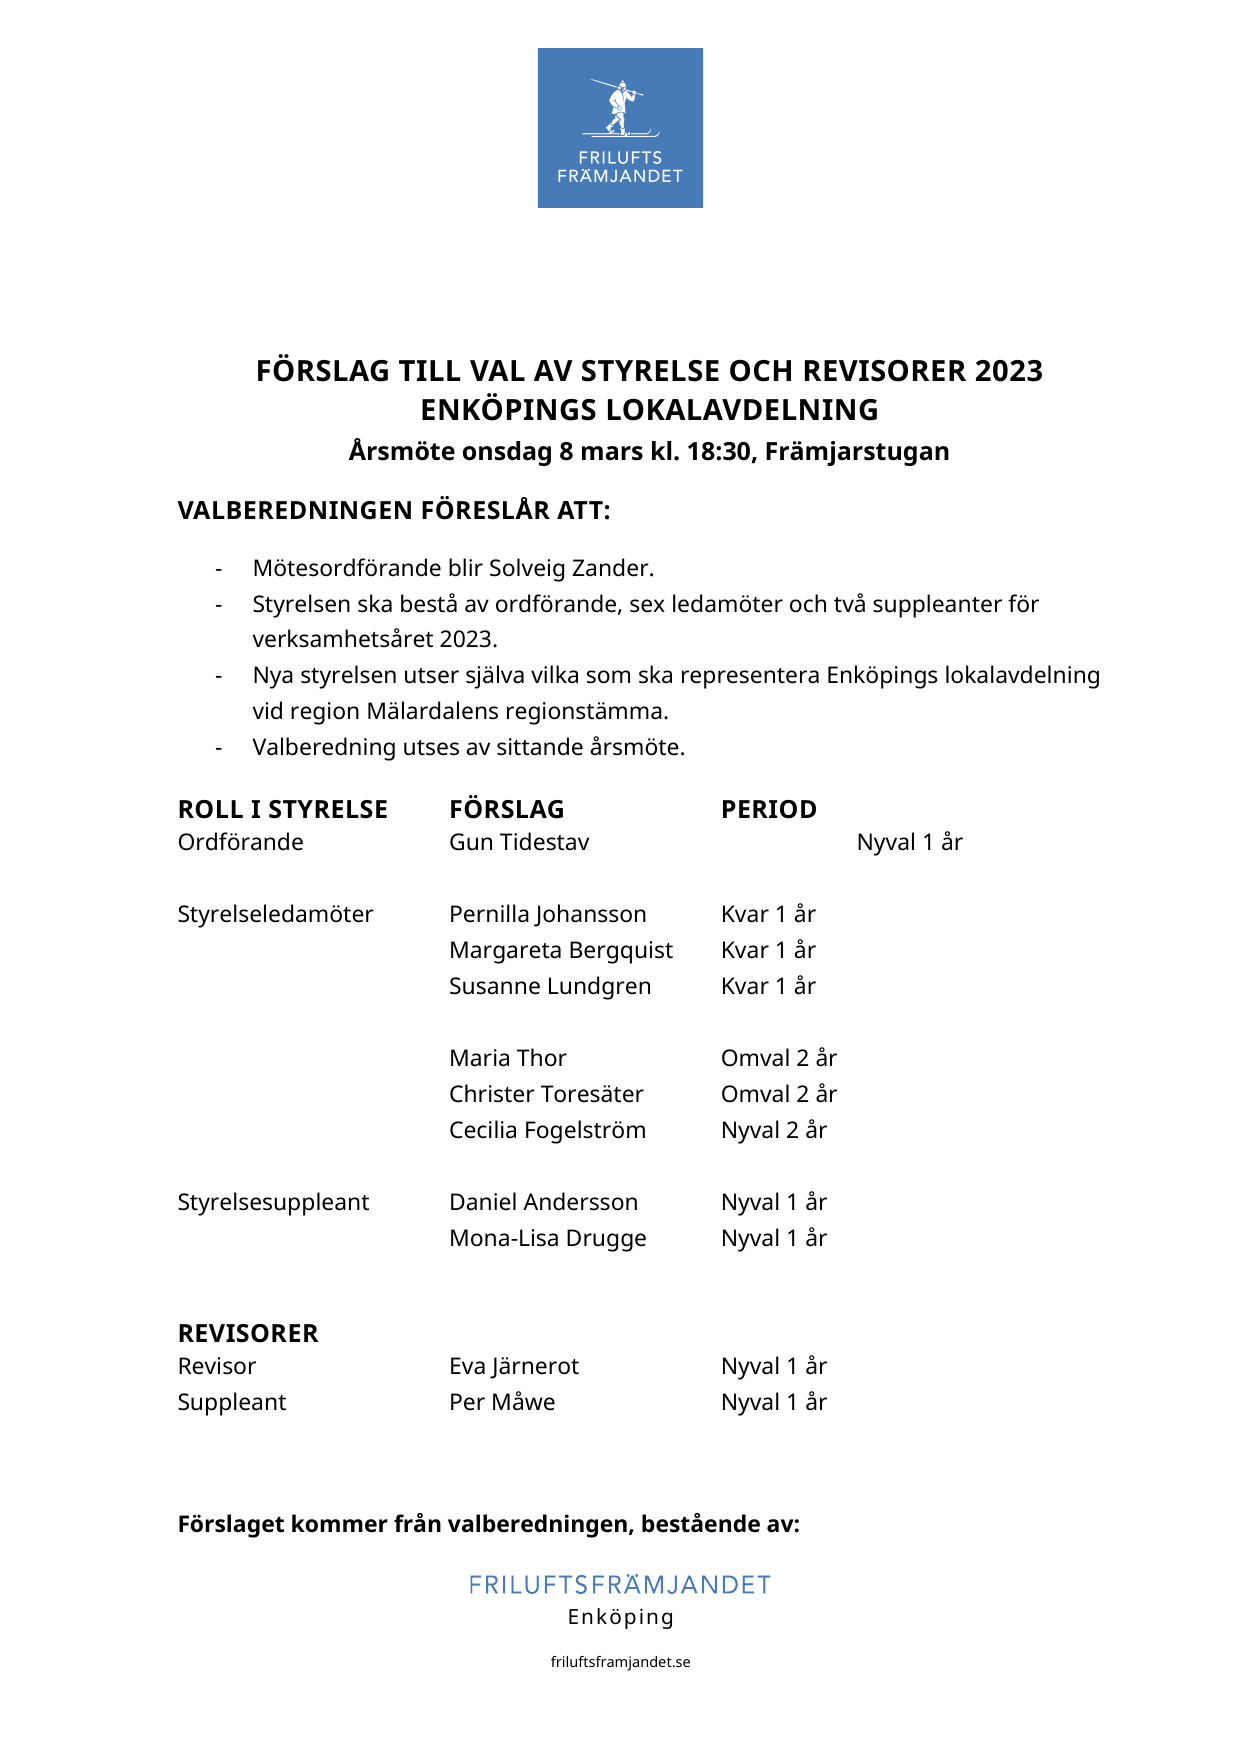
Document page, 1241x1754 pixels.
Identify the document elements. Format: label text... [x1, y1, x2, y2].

picture [537, 48, 704, 208]
title Förslag till val av styrelse och revisorer 2023 [177, 350, 1122, 389]
text Margareta Bergquist Kvar 1 år [313, 934, 1122, 965]
text Suppleant Per Måwe Nyval 1 år [177, 1386, 1122, 1417]
list Nya styrelsen utser själva vilka som ska representera Enköpings lokalavdelning vid region Mälardalens regionstämma. [215, 659, 1122, 727]
text Christer Toresäter Omval 2 år [313, 1078, 1122, 1109]
title Valberedningen föreslår att: [177, 492, 1122, 527]
text Styrelseledamöter Pernilla Johansson Kvar 1 år [177, 898, 1122, 929]
text Förslaget kommer från valberedningen, bestående av: [177, 1507, 1122, 1539]
text Styrelsesuppleant Daniel Andersson Nyval 1 år [177, 1186, 1122, 1217]
list Styrelsen ska bestå av ordförande, sex ledamöter och två suppleanter för verksamhetsåret 2023. [215, 587, 1122, 655]
list Valberedning utses av sittande årsmöte. [215, 731, 1122, 762]
text Ordförande Gun Tidestav Nyval 1 år [177, 826, 1122, 857]
text Maria Thor Omval 2 år [313, 1042, 1122, 1073]
title enköpings lokalavdelning [177, 389, 1122, 429]
list Mötesordförande blir Solveig Zander. [215, 552, 1122, 583]
title Roll i Styrelse Förslag Period [177, 792, 1122, 826]
text Susanne Lundgren Kvar 1 år [177, 970, 1122, 1001]
text Cecilia Fogelström Nyval 2 år [177, 1114, 1122, 1145]
picture [470, 1574, 771, 1594]
title Revisorer [177, 1316, 1122, 1350]
text Revisor Eva Järnerot Nyval 1 år [177, 1350, 1122, 1381]
text Mona-Lisa Drugge Nyval 1 år [177, 1222, 1122, 1253]
text Årsmöte onsdag 8 mars kl. 18:30, Främjarstugan [177, 433, 1122, 467]
